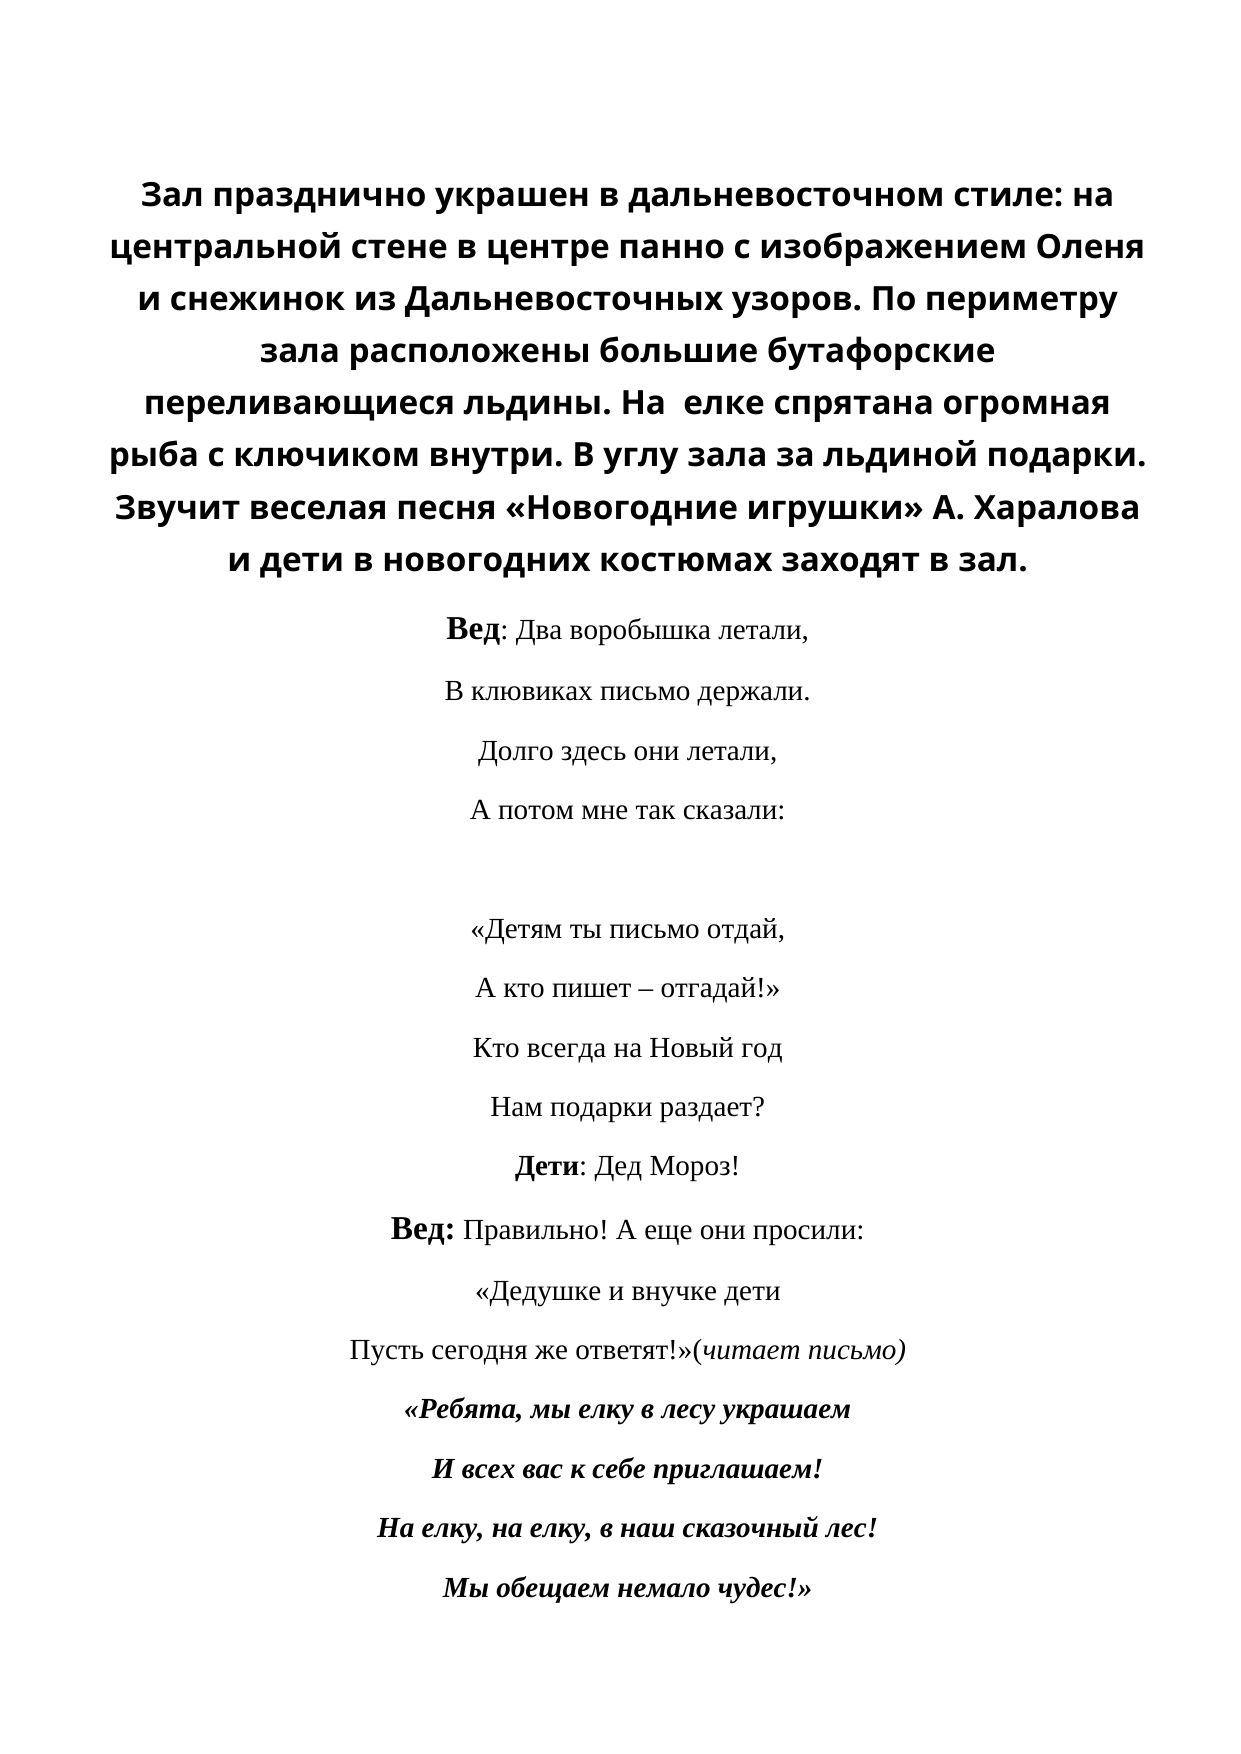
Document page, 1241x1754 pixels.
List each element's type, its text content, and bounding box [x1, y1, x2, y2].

text «Дедушке и внучке дети [103, 1273, 1152, 1306]
text Мы обещаем немало чудес!» [103, 1570, 1152, 1603]
text А кто пишет – отгадай!» [103, 970, 1152, 1004]
text В клювиках письмо держали. [103, 673, 1152, 707]
text А потом мне так сказали: [103, 792, 1152, 826]
text И всех вас к себе приглашаем! [103, 1451, 1152, 1484]
text «Ребята, мы елку в лесу украшаем [103, 1392, 1152, 1425]
text Дети: Дед Мороз! [103, 1148, 1152, 1182]
text Вед: Два воробышка летали, [103, 609, 1152, 647]
text Долго здесь они летали, [103, 733, 1152, 766]
text Пусть сегодня же ответят!»(читает письмо) [103, 1332, 1152, 1366]
text На елку, на елку, в наш сказочный лес! [103, 1510, 1152, 1544]
text Вед: Правильно! А еще они просили: [103, 1208, 1152, 1246]
text Зал празднично украшен в дальневосточном стиле: на центральной стене в центре панно с изображением Оленя и снежинок из Дальневосточных узоров. По периметру зала расположены большие бутафорские переливающиеся льдины. На елке спрятана огромная рыба с ключиком внутри. В углу зала за льдиной подарки. [103, 170, 1152, 477]
text Кто всегда на Новый год [103, 1030, 1152, 1063]
text Нам подарки раздает? [103, 1089, 1152, 1123]
text «Детям ты письмо отдай, [103, 911, 1152, 944]
text Звучит веселая песня «Новогодние игрушки» А. Харалова и дети в новогодних костюмах заходят в зал. [103, 483, 1152, 581]
